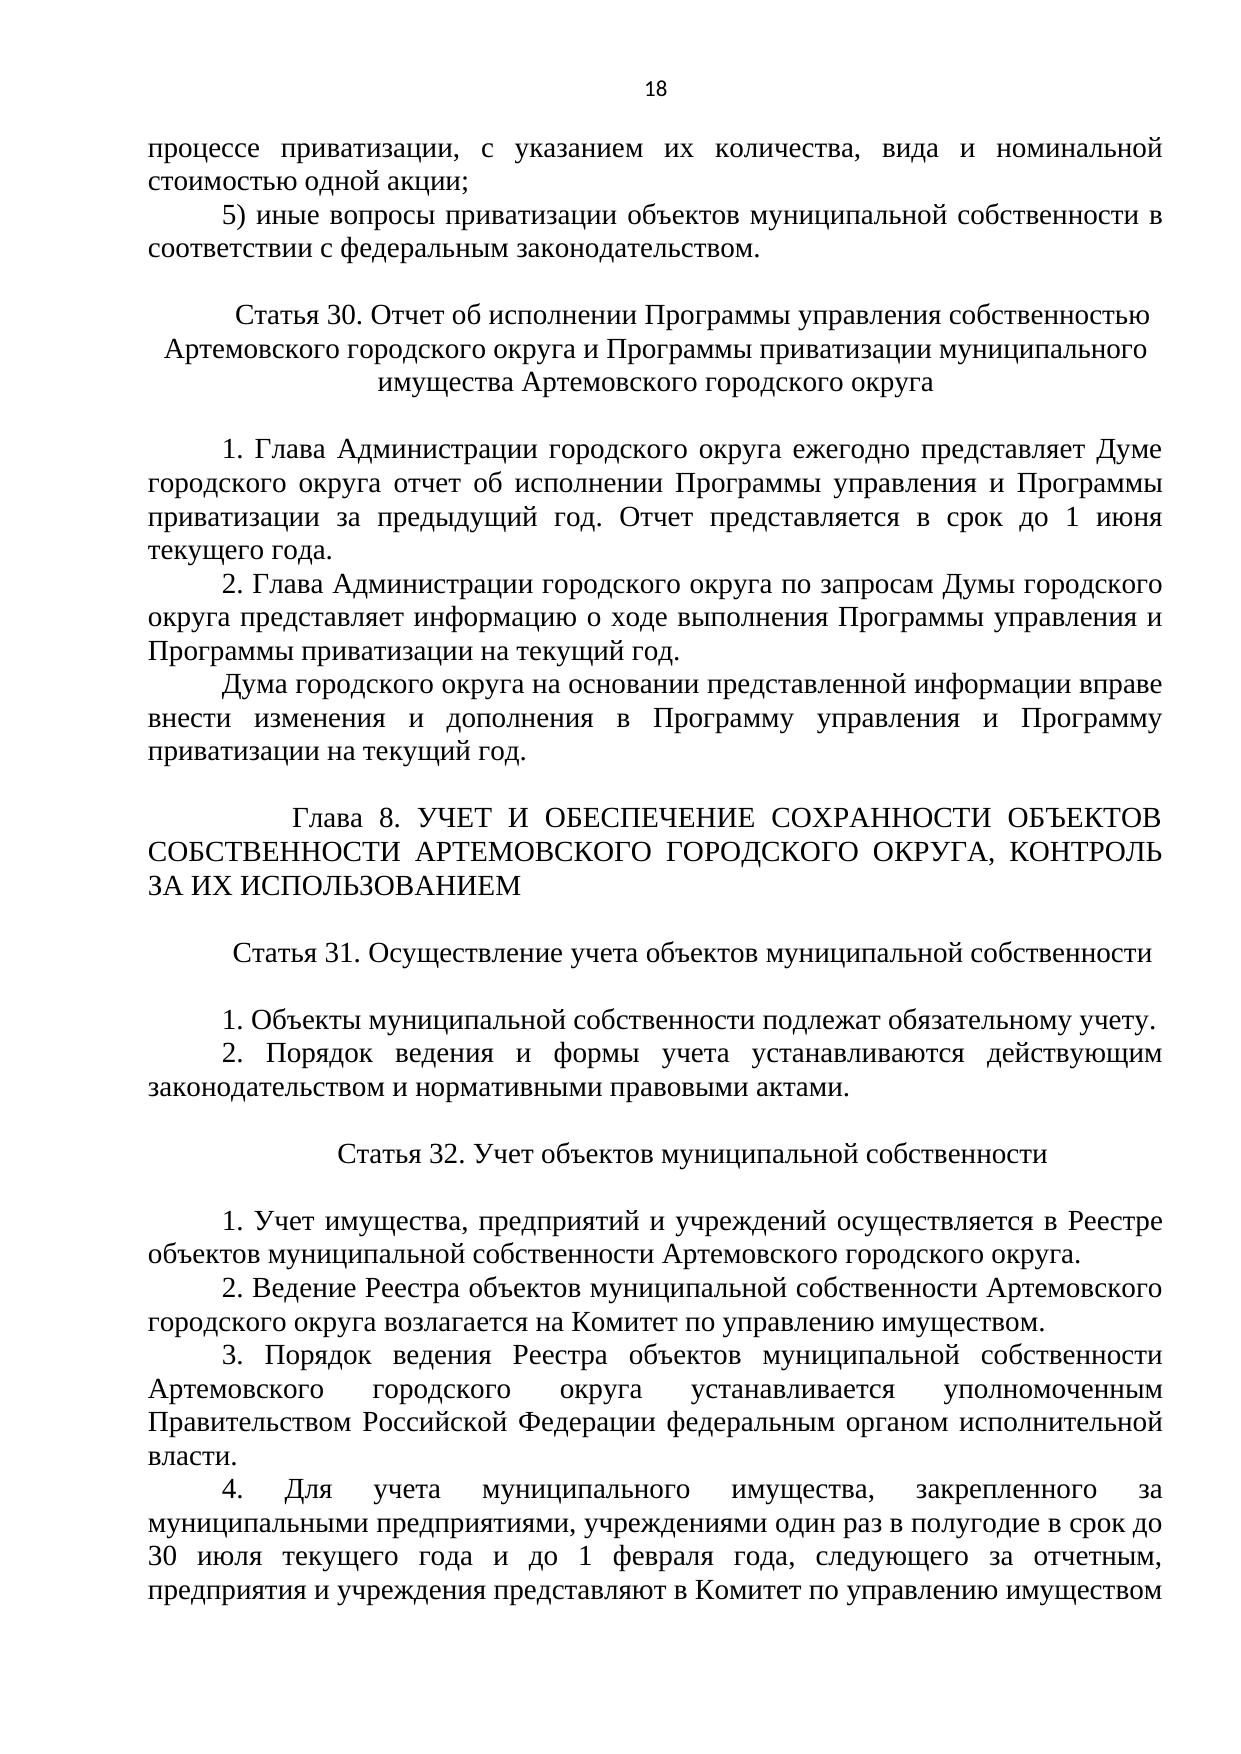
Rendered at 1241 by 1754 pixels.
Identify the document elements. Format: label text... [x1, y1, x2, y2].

text Статья 32. Учет объектов муниципальной собственности [148, 1136, 1163, 1169]
text 5) иные вопросы приватизации объектов муниципальной собственности в соответствии с федеральным законодательством. [148, 197, 1163, 264]
text 1. Глава Администрации городского округа ежегодно представляет Думе городского округа отчет об исполнении Программы управления и Программы приватизации за предыдущий год. Отчет представляется в срок до 1 июня текущего года. [148, 432, 1163, 566]
text 1. Учет имущества, предприятий и учреждений осуществляется в Реестре объектов муниципальной собственности Артемовского городского округа. [148, 1203, 1163, 1270]
text 3. Порядок ведения Реестра объектов муниципальной собственности Артемовского городского округа устанавливается уполномоченным Правительством Российской Федерации федеральным органом исполнительной власти. [148, 1337, 1163, 1471]
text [148, 130, 1163, 197]
text Глава 8. УЧЕТ И ОБЕСПЕЧЕНИЕ СОХРАННОСТИ ОБЪЕКТОВ СОБСТВЕННОСТИ АРТЕМОВСКОГО ГОРОДСКОГО ОКРУГА, КОНТРОЛЬ ЗА ИХ ИСПОЛЬЗОВАНИЕМ [148, 801, 1163, 901]
text 2. Ведение Реестра объектов муниципальной собственности Артемовского городского округа возлагается на Комитет по управлению имуществом. [148, 1270, 1163, 1337]
text 2. Порядок ведения и формы учета устанавливаются действующим законодательством и нормативными правовыми актами. [148, 1035, 1163, 1102]
text 1. Объекты муниципальной собственности подлежат обязательному учету. [148, 1002, 1163, 1035]
text Статья 30. Отчет об исполнении Программы управления собственностью Артемовского городского округа и Программы приватизации муниципального имущества Артемовского городского округа [148, 297, 1163, 398]
text Статья 31. Осуществление учета объектов муниципальной собственности [148, 935, 1163, 968]
text 2. Глава Администрации городского округа по запросам Думы городского округа представляет информацию о ходе выполнения Программы управления и Программы приватизации на текущий год. [148, 566, 1163, 666]
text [148, 1471, 1163, 1606]
text Дума городского округа на основании представленной информации вправе внести изменения и дополнения в Программу управления и Программу приватизации на текущий год. [148, 666, 1163, 767]
